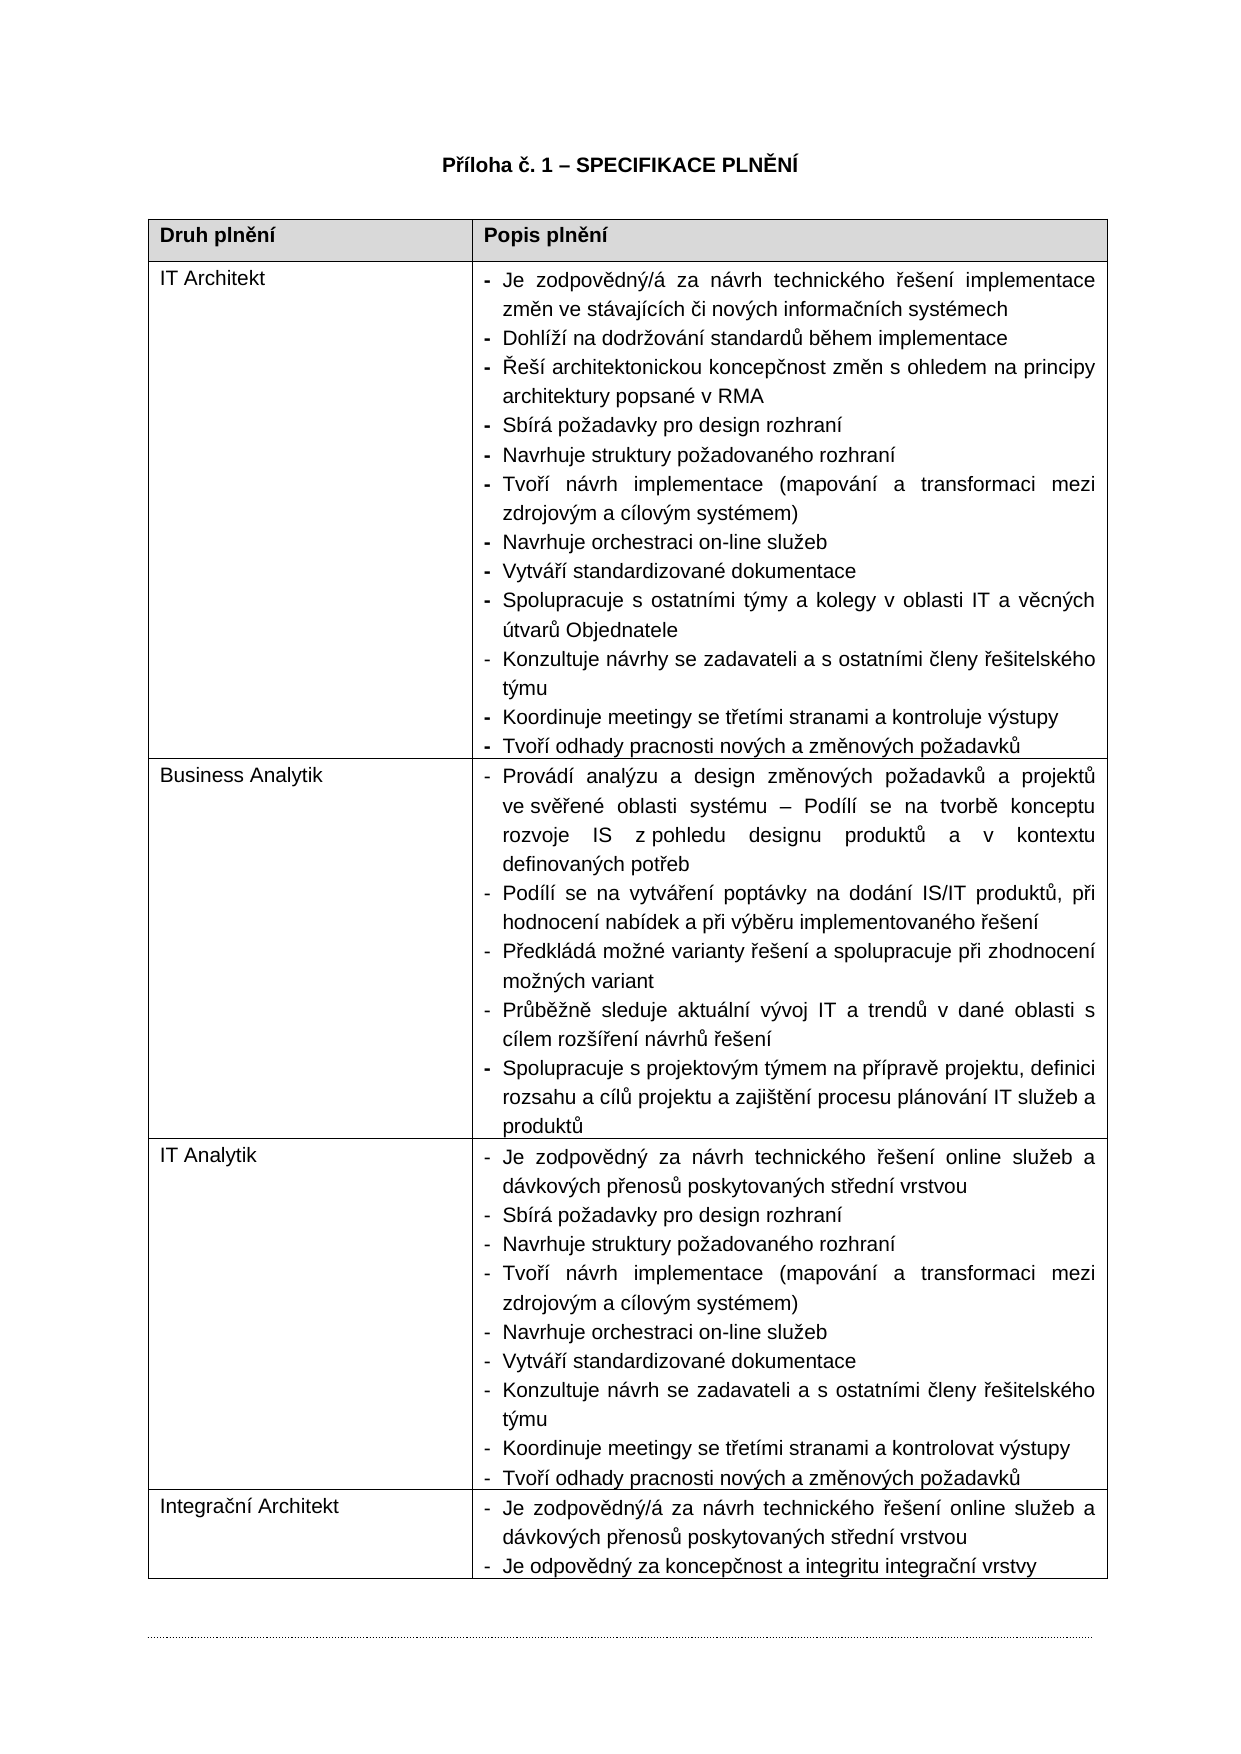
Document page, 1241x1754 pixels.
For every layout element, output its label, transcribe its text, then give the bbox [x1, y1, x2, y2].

table_cell Je zodpovědný/á za návrh technického řešení implementace změn ve stávajících či nových informačních systémech Dohlíží na dodržování standardů během implementace Řeší architektonickou koncepčnost změn s ohledem na principy architektury popsané v RMA Sbírá požadavky pro design rozhraní Navrhuje struktury požadovaného rozhraní Tvoří návrh implementace (mapování a transformaci mezi zdrojovým a cílovým systémem) Navrhuje orchestraci on-line služeb Vytváří standardizované dokumentace Spolupracuje s ostatními týmy a kolegy v oblasti IT a věcných útvarů Objednatele Konzultuje návrhy se zadavateli a s ostatními členy řešitelského týmu Koordinuje meetingy se třetími stranami a kontroluje výstupy Tvoří odhady pracnosti nových a změnových požadavků [473, 262, 1107, 758]
table_header Druh plnění [149, 220, 472, 261]
text Příloha č. 1 – SPECIFIKACE PLNĚNÍ [148, 148, 1092, 177]
table_cell IT Architekt [149, 262, 472, 758]
table_cell Provádí analýzu a design změnových požadavků a projektů ve svěřené oblasti systému – Podílí se na tvorbě konceptu rozvoje IS z pohledu designu produktů a v kontextu definovaných potřeb Podílí se na vytváření poptávky na dodání IS/IT produktů, při hodnocení nabídek a při výběru implementovaného řešení Předkládá možné varianty řešení a spolupracuje při zhodnocení možných variant Průběžně sleduje aktuální vývoj IT a trendů v dané oblasti s cílem rozšíření návrhů řešení Spolupracuje s projektovým týmem na přípravě projektu, definici rozsahu a cílů projektu a zajištění procesu plánování IT služeb a produktů [473, 759, 1107, 1138]
table_cell Business Analytik [149, 759, 472, 1138]
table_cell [149, 1490, 472, 1578]
table_cell Je zodpovědný za návrh technického řešení online služeb a dávkových přenosů poskytovaných střední vrstvou Sbírá požadavky pro design rozhraní Navrhuje struktury požadovaného rozhraní Tvoří návrh implementace (mapování a transformaci mezi zdrojovým a cílovým systémem) Navrhuje orchestraci on-line služeb Vytváří standardizované dokumentace Konzultuje návrh se zadavateli a s ostatními členy řešitelského týmu Koordinuje meetingy se třetími stranami a kontrolovat výstupy Tvoří odhady pracnosti nových a změnových požadavků [473, 1139, 1107, 1489]
table_cell IT Analytik [149, 1139, 472, 1489]
table_header Popis plnění [473, 220, 1107, 261]
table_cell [473, 1490, 1107, 1578]
